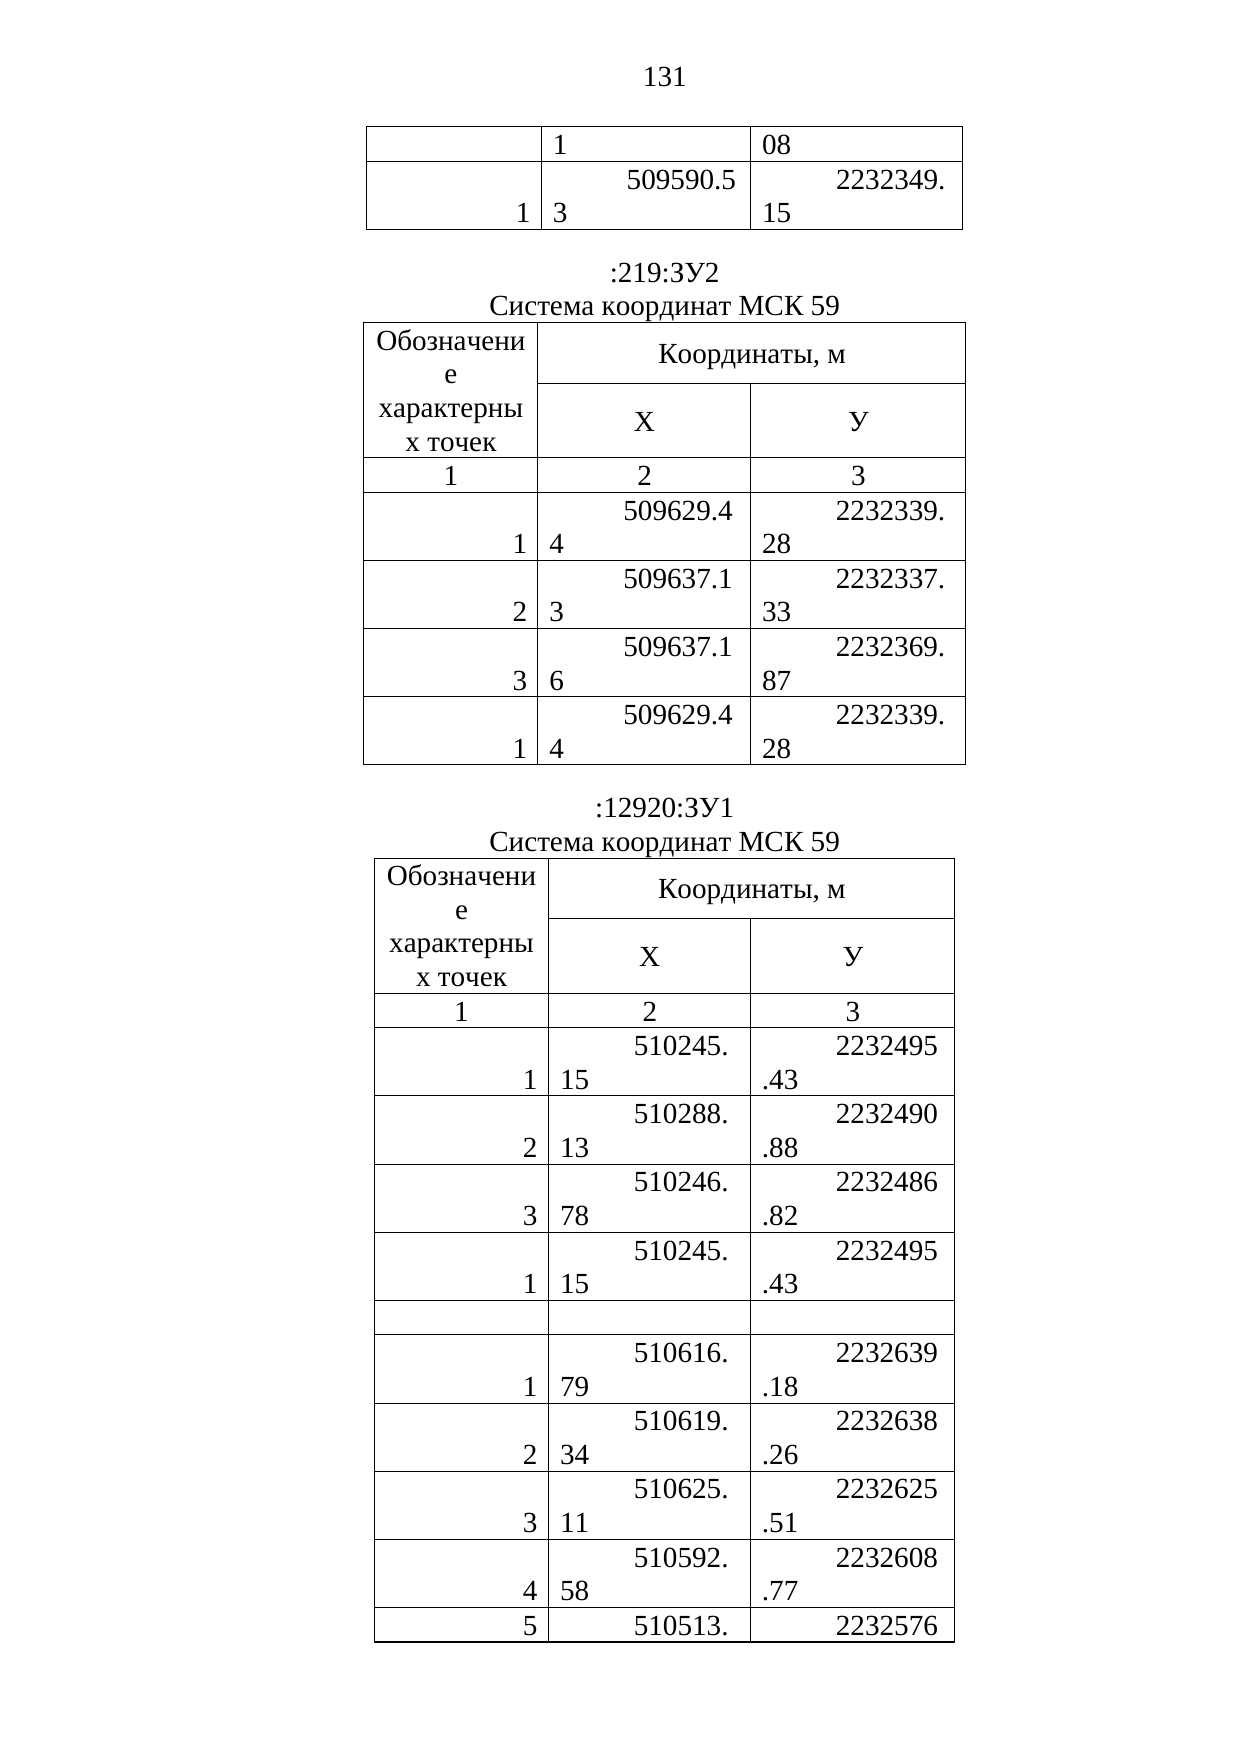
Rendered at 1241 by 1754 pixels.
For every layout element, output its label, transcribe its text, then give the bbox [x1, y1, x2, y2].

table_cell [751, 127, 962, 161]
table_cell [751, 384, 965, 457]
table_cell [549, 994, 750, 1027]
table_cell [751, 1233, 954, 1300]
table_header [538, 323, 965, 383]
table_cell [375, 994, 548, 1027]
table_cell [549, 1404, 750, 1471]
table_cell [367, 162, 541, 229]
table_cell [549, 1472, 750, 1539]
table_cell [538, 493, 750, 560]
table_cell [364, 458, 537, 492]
text :12920:ЗУ1 [148, 790, 1181, 824]
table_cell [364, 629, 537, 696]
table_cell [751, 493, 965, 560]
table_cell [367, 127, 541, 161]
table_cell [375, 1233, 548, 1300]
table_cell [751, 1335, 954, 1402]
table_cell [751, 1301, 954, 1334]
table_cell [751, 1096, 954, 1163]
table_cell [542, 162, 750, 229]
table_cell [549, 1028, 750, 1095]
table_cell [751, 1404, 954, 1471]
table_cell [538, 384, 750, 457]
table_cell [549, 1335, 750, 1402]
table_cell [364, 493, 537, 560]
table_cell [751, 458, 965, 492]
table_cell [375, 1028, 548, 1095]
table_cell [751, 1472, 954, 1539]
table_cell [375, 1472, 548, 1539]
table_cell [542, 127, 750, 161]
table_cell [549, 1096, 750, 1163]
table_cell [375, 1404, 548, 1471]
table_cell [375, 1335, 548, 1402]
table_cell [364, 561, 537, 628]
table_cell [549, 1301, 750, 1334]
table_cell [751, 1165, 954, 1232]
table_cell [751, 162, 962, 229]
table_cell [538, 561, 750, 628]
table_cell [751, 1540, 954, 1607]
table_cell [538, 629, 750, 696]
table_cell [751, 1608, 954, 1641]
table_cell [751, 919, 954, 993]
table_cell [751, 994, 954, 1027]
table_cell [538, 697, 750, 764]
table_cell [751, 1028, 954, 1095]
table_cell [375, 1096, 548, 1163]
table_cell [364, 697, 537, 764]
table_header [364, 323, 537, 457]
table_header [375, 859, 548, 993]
text Система координат МСК 59 [148, 824, 1181, 857]
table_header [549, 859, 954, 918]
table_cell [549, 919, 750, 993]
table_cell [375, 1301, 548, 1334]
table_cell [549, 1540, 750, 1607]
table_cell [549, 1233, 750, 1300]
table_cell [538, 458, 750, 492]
text :219:ЗУ2 [148, 255, 1181, 288]
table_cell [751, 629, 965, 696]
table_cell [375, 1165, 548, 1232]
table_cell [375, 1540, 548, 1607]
text Система координат МСК 59 [148, 288, 1181, 322]
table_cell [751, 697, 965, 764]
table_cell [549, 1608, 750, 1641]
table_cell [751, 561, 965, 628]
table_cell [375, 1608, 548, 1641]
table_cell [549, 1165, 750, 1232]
